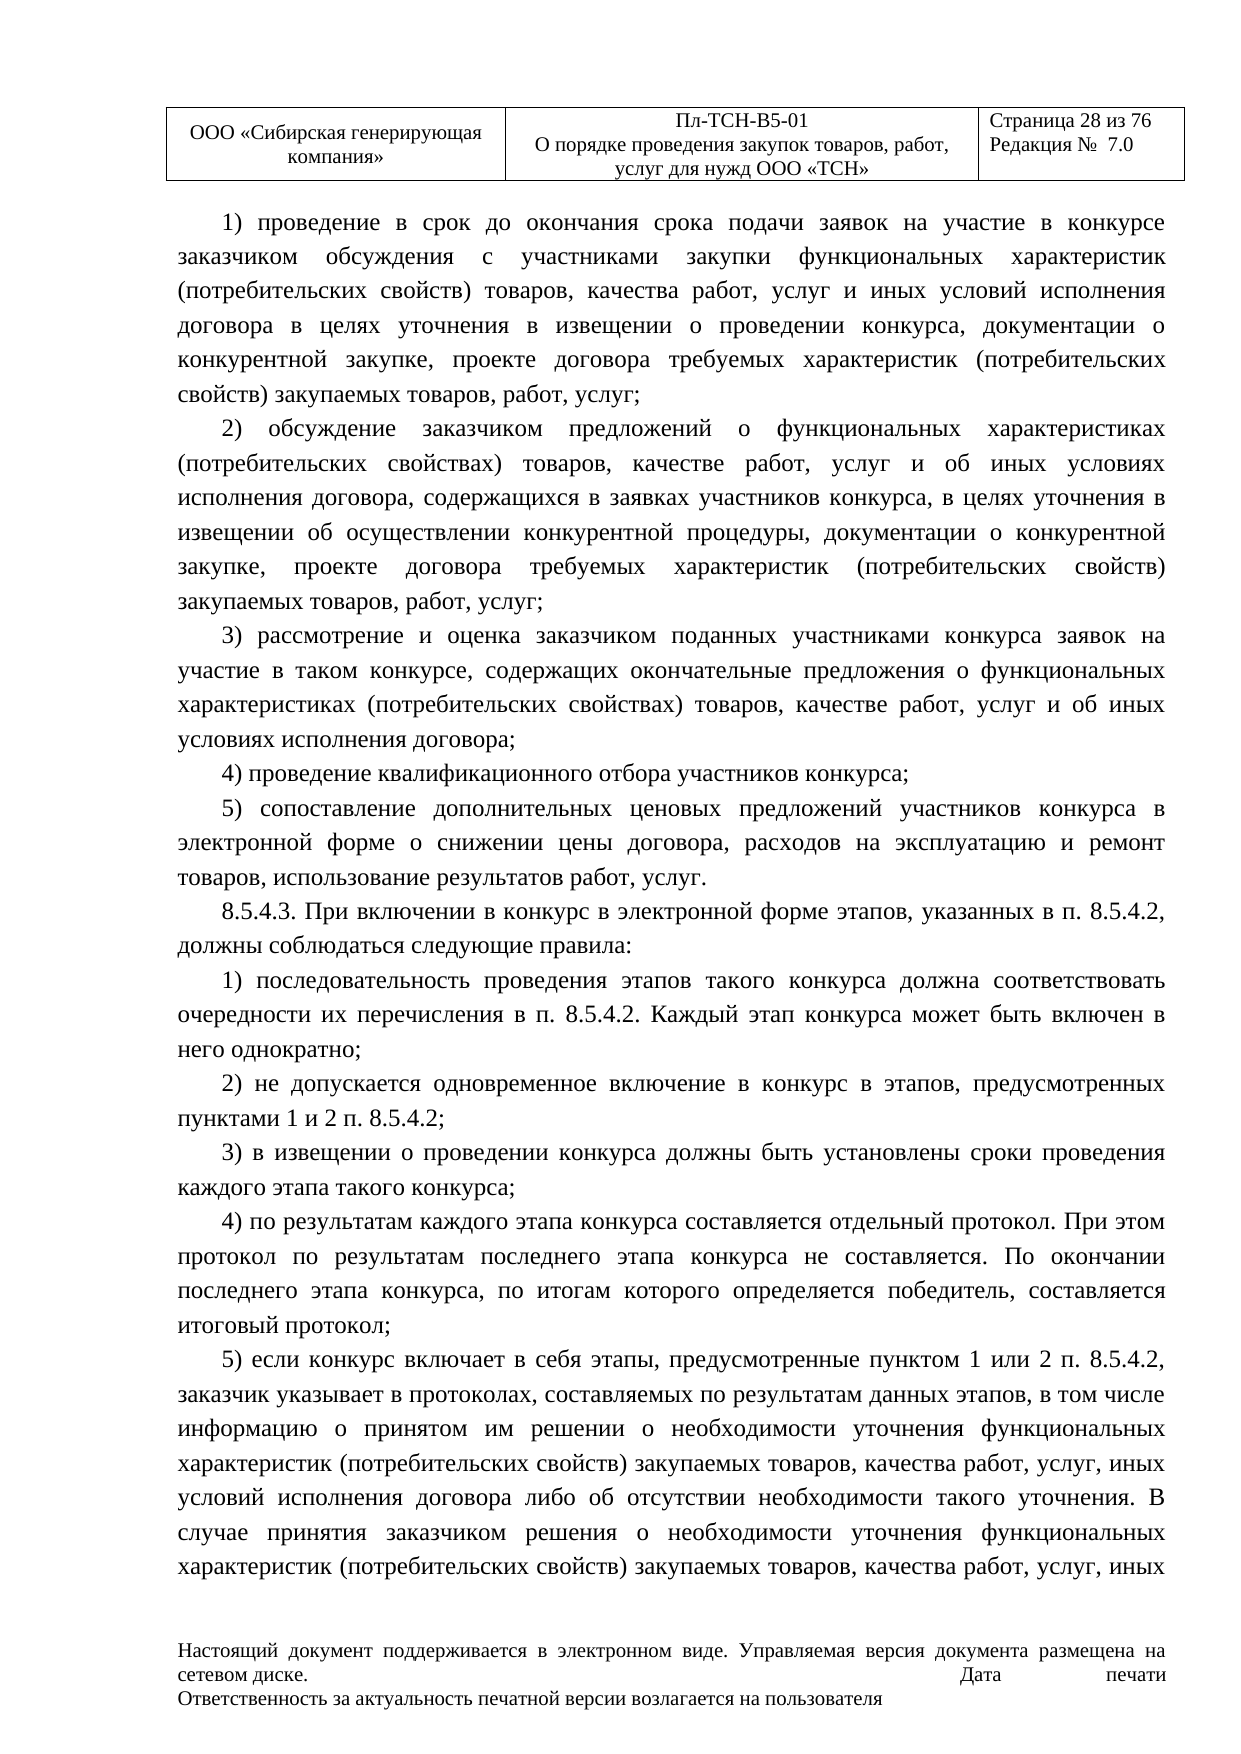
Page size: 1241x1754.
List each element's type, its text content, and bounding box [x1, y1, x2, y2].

text 4) проведение квалификационного отбора участников конкурса; [177, 758, 1166, 787]
text 4) по результатам каждого этапа конкурса составляется отдельный протокол. При этом протокол по результатам последнего этапа конкурса не составляется. По окончании последнего этапа конкурса, по итогам которого определяется победитель, составляется итоговый протокол; [177, 1206, 1166, 1339]
text 1) проведение в срок до окончания срока подачи заявок на участие в конкурсе заказчиком обсуждения с участниками закупки функциональных характеристик (потребительских свойств) товаров, качества работ, услуг и иных условий исполнения договора в целях уточнения в извещении о проведении конкурса, документации о конкурентной закупке, проекте договора требуемых характеристик (потребительских свойств) закупаемых товаров, работ, услуг; [177, 207, 1166, 408]
text 2) обсуждение заказчиком предложений о функциональных характеристиках (потребительских свойствах) товаров, качестве работ, услуг и об иных условиях исполнения договора, содержащихся в заявках участников конкурса, в целях уточнения в извещении об осуществлении конкурентной процедуры, документации о конкурентной закупке, проекте договора требуемых характеристик (потребительских свойств) закупаемых товаров, работ, услуг; [177, 413, 1166, 614]
text 1) последовательность проведения этапов такого конкурса должна соответствовать очередности их перечисления в п. 8.5.4.2. Каждый этап конкурса может быть включен в него однократно; [177, 965, 1166, 1063]
text 3) рассмотрение и оценка заказчиком поданных участниками конкурса заявок на участие в таком конкурсе, содержащих окончательные предложения о функциональных характеристиках (потребительских свойствах) товаров, качестве работ, услуг и об иных условиях исполнения договора; [177, 620, 1166, 752]
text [177, 1344, 1166, 1580]
text 3) в извещении о проведении конкурса должны быть установлены сроки проведения каждого этапа такого конкурса; [177, 1137, 1166, 1201]
text 8.5.4.3. При включении в конкурс в электронной форме этапов, указанных в п. 8.5.4.2, должны соблюдаться следующие правила: [177, 896, 1166, 959]
text 5) сопоставление дополнительных ценовых предложений участников конкурса в электронной форме о снижении цены договора, расходов на эксплуатацию и ремонт товаров, использование результатов работ, услуг. [177, 793, 1166, 890]
text 2) не допускается одновременное включение в конкурс в этапов, предусмотренных пунктами 1 и 2 п. 8.5.4.2; [177, 1068, 1166, 1132]
